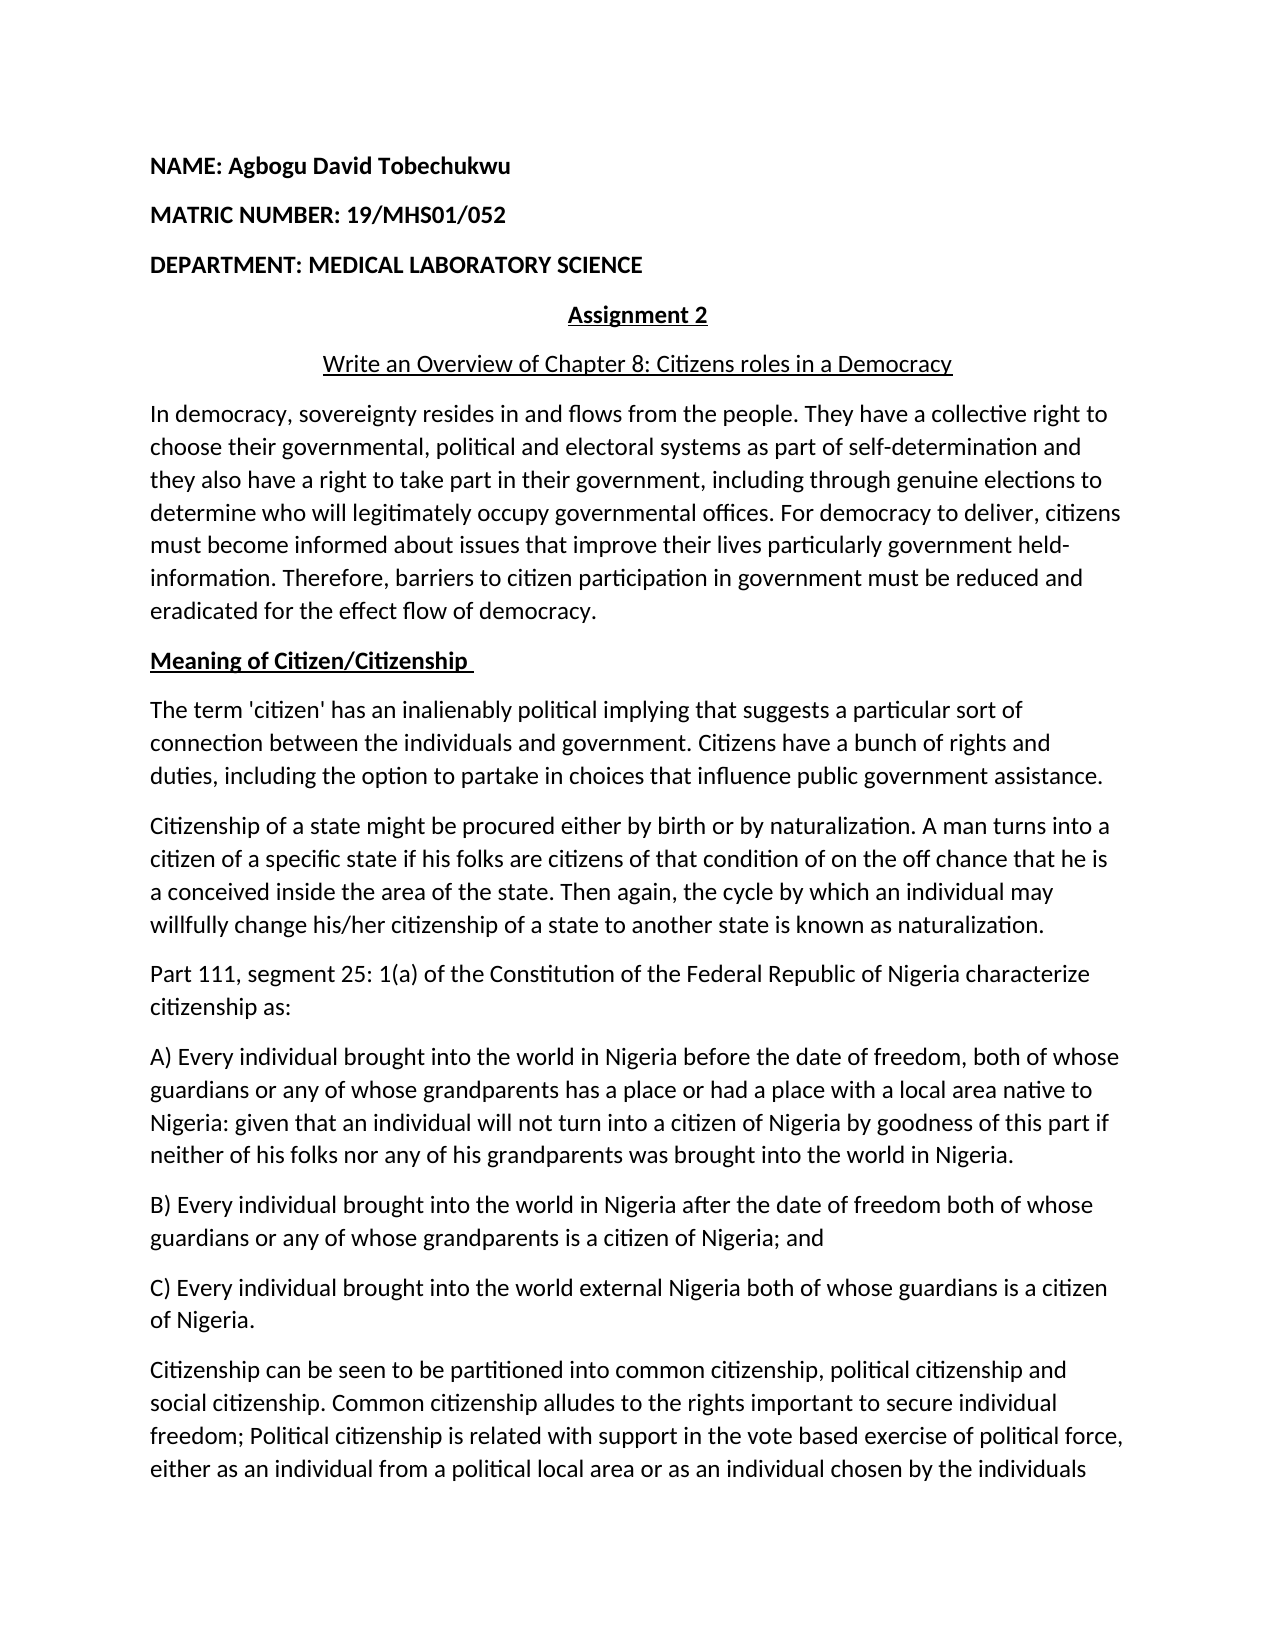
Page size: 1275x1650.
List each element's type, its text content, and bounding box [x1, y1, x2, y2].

text A) Every individual brought into the world in Nigeria before the date of freedom, both of whose guardians or any of whose grandparents has a place or had a place with a local area native to Nigeria: given that an individual will not turn into a citizen of Nigeria by goodness of this part if neither of his folks nor any of his grandparents was brought into the world in Nigeria. [150, 1041, 1125, 1170]
text Write an Overview of Chapter 8: Citizens roles in a Democracy [150, 348, 1125, 379]
text MATRIC NUMBER: 19/MHS01/052 [150, 199, 1125, 230]
text C) Every individual brought into the world external Nigeria both of whose guardians is a citizen of Nigeria. [150, 1272, 1125, 1335]
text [150, 1354, 1125, 1483]
text DEPARTMENT: MEDICAL LABORATORY SCIENCE [150, 249, 1125, 280]
text B) Every individual brought into the world in Nigeria after the date of freedom both of whose guardians or any of whose grandparents is a citizen of Nigeria; and [150, 1189, 1125, 1253]
text The term 'citizen' has an inalienably political implying that suggests a particular sort of connection between the individuals and government. Citizens have a bunch of rights and duties, including the option to partake in choices that influence public government assistance. [150, 694, 1125, 791]
text Citizenship of a state might be procured either by birth or by naturalization. A man turns into a citizen of a specific state if his folks are citizens of that condition of on the off chance that he is a conceived inside the area of the state. Then again, the cycle by which an individual may willfully change his/her citizenship of a state to another state is known as naturalization. [150, 810, 1125, 939]
text Part 111, segment 25: 1(a) of the Constitution of the Federal Republic of Nigeria characterize citizenship as: [150, 958, 1125, 1022]
text Meaning of Citizen/Citizenship [150, 645, 1125, 676]
text In democracy, sovereignty resides in and flows from the people. They have a collective right to choose their governmental, political and electoral systems as part of self-determination and they also have a right to take part in their government, including through genuine elections to determine who will legitimately occupy governmental offices. For democracy to deliver, citizens must become informed about issues that improve their lives particularly government held-information. Therefore, barriers to citizen participation in government must be reduced and eradicated for the effect flow of democracy. [150, 398, 1125, 626]
text NAME: Agbogu David Tobechukwu [150, 150, 1125, 181]
text Assignment 2 [150, 299, 1125, 329]
